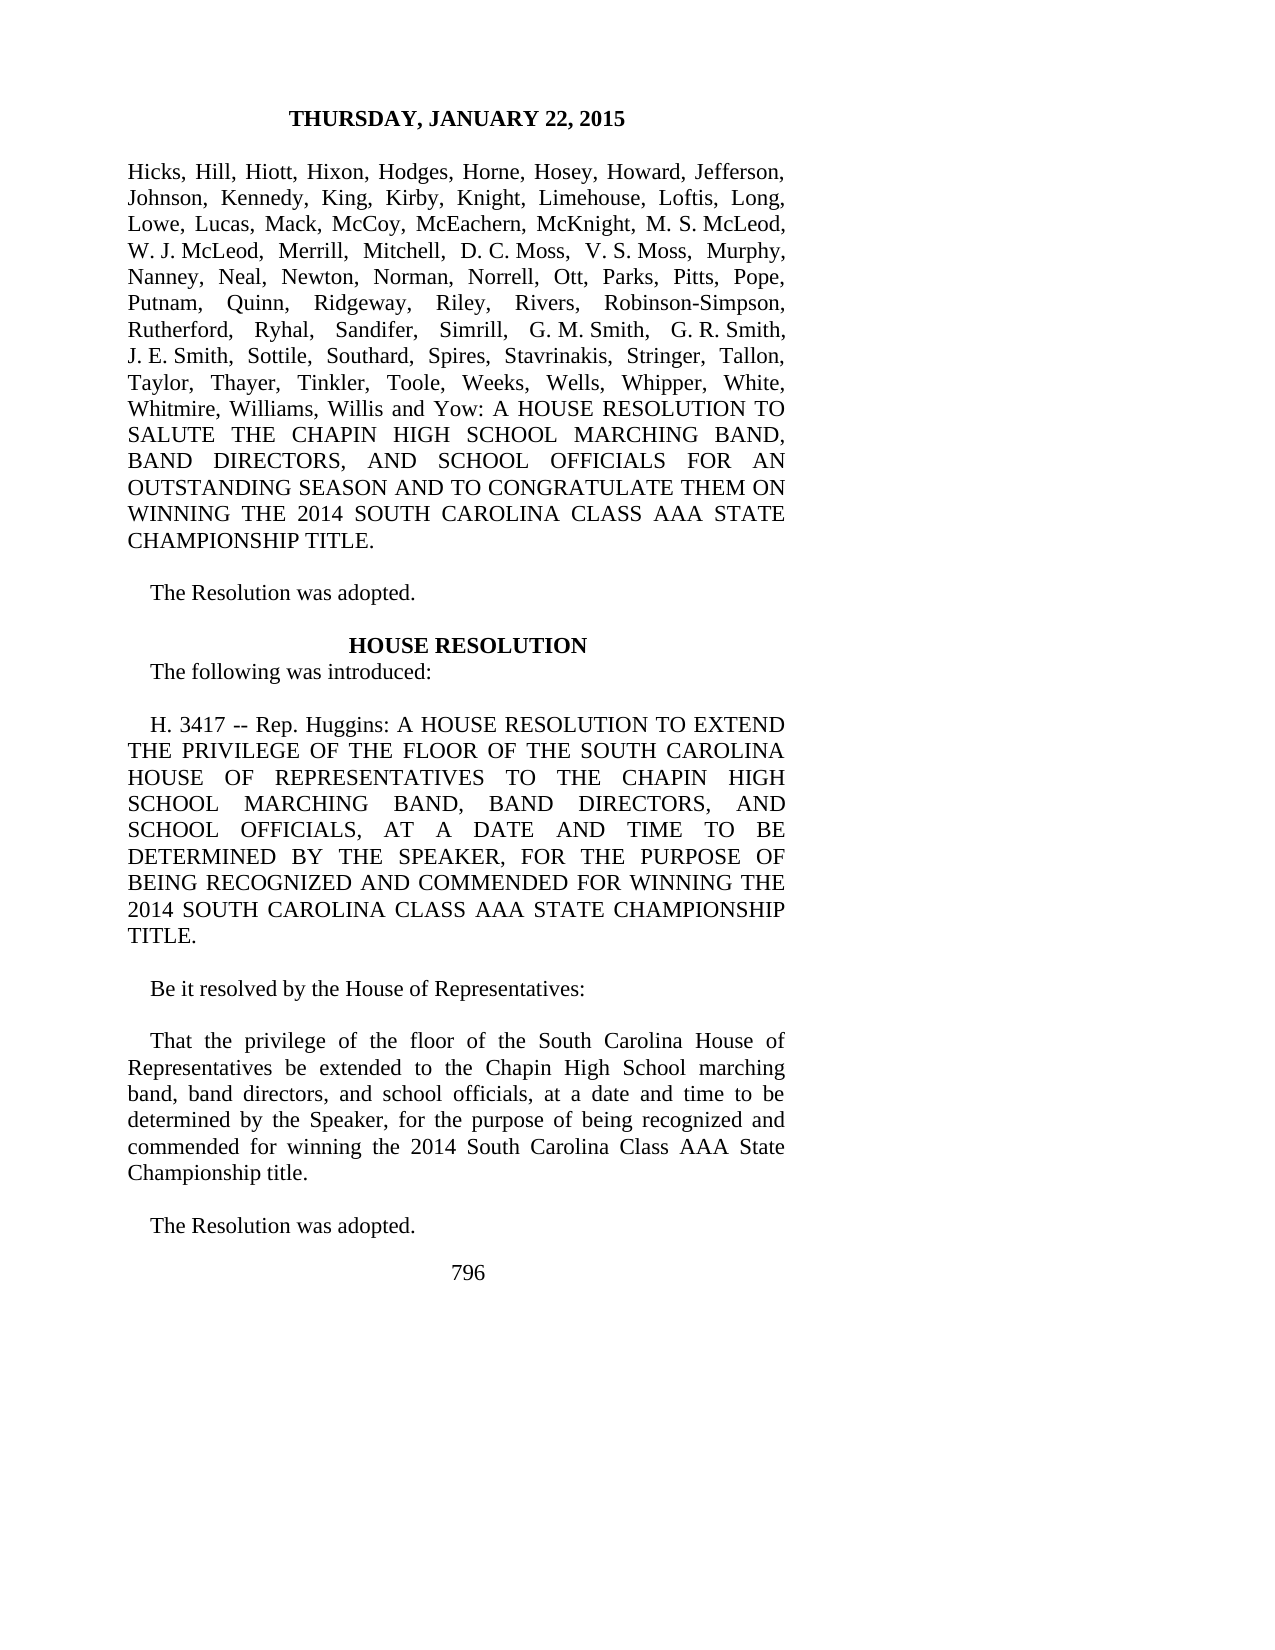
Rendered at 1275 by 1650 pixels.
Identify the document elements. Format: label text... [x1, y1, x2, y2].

text The following was introduced: [127, 658, 786, 685]
text That the privilege of the floor of the South Carolina House of Representatives be extended to the Chapin High School marching band, band directors, and school officials, at a date and time to be determined by the Speaker, for the purpose of being recognized and commended for winning the 2014 South Carolina Class AAA State Championship title. [127, 1027, 786, 1186]
text HOUSE RESOLUTION [127, 632, 786, 658]
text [127, 158, 786, 553]
text The Resolution was adopted. [127, 1212, 786, 1238]
text H. 3417 -- Rep. Huggins: A HOUSE RESOLUTION TO EXTEND THE PRIVILEGE OF THE FLOOR OF THE SOUTH CAROLINA HOUSE OF REPRESENTATIVES TO THE CHAPIN HIGH SCHOOL MARCHING BAND, BAND DIRECTORS, AND SCHOOL OFFICIALS, AT A DATE AND TIME TO BE DETERMINED BY THE SPEAKER, FOR THE PURPOSE OF BEING RECOGNIZED AND COMMENDED FOR WINNING THE 2014 SOUTH CAROLINA CLASS AAA STATE CHAMPIONSHIP TITLE. [127, 711, 786, 948]
text The Resolution was adopted. [127, 579, 786, 606]
text Be it resolved by the House of Representatives: [127, 975, 786, 1001]
